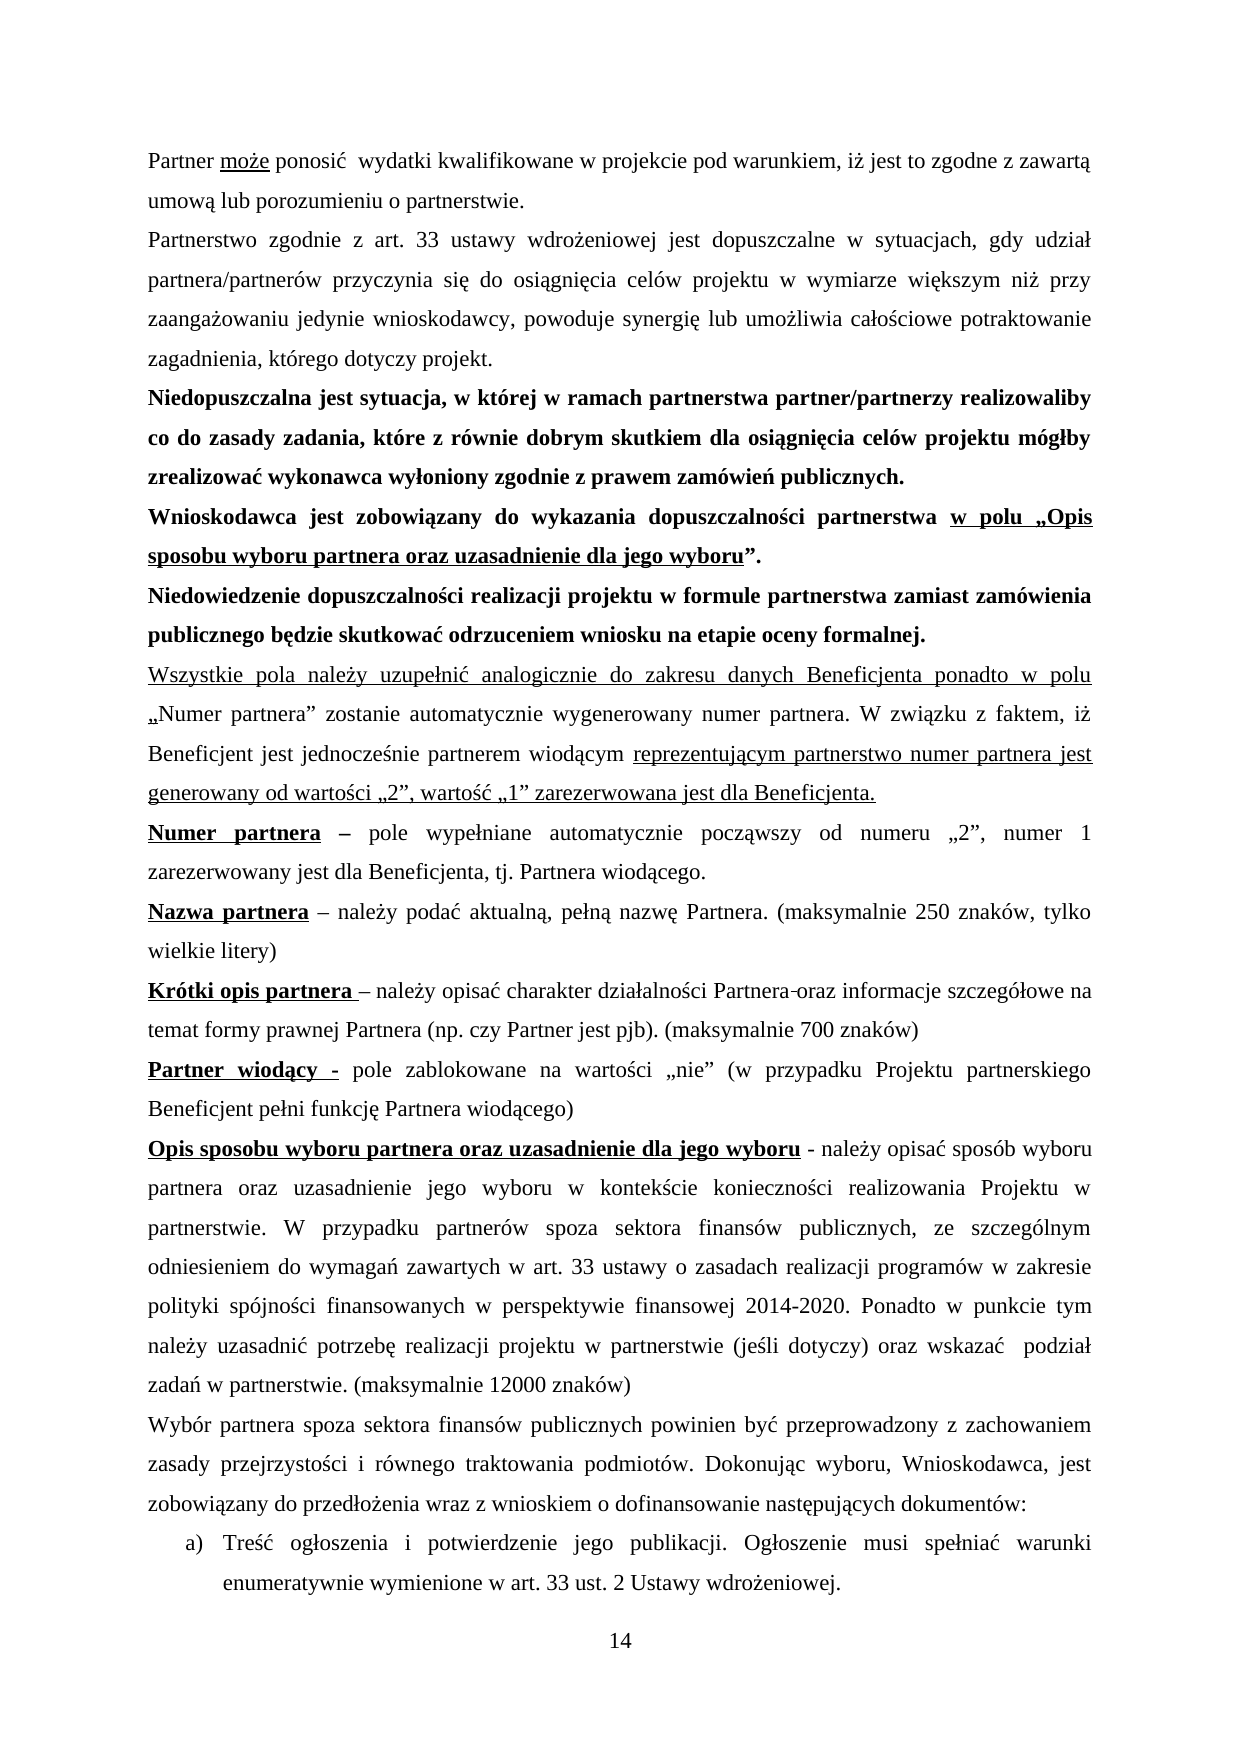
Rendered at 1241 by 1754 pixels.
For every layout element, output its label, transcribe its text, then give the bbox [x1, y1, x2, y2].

list Niedowiedzenie dopuszczalności realizacji projektu w formule partnerstwa zamiast zamówienia publicznego będzie skutkować odrzuceniem wniosku na etapie oceny formalnej. [148, 582, 1093, 648]
list Partnerstwo zgodnie z art. 33 ustawy wdrożeniowej jest dopuszczalne w sytuacjach, gdy udział partnera/partnerów przyczynia się do osiągnięcia celów projektu w wymiarze większym niż przy zaangażowaniu jedynie wnioskodawcy, powoduje synergię lub umożliwia całościowe potraktowanie zagadnienia, którego dotyczy projekt. [148, 227, 1093, 371]
text Numer partnera – pole wypełniane automatycznie począwszy od numeru „2”, numer 1 zarezerwowany jest dla Beneficjenta, tj. Partnera wiodącego. [148, 819, 1093, 884]
list Wnioskodawca jest zobowiązany do wykazania dopuszczalności partnerstwa w polu „Opis sposobu wyboru partnera oraz uzasadnienie dla jego wyboru”. [148, 503, 1093, 569]
list Wszystkie pola należy uzupełnić analogicznie do zakresu danych Beneficjenta ponadto w polu „Numer partnera” zostanie automatycznie wygenerowany numer partnera. W związku z faktem, iż Beneficjent jest jednocześnie partnerem wiodącym reprezentującym partnerstwo numer partnera jest generowany od wartości „2”, wartość „1” zarezerwowana jest dla Beneficjenta. [148, 661, 1093, 806]
list Treść ogłoszenia i potwierdzenie jego publikacji. Ogłoszenie musi spełniać warunki enumeratywnie wymienione w art. 33 ust. 2 Ustawy wdrożeniowej. [185, 1529, 1093, 1595]
list Opis sposobu wyboru partnera oraz uzasadnienie dla jego wyboru - należy opisać sposób wyboru partnera oraz uzasadnienie jego wyboru w kontekście konieczności realizowania Projektu w partnerstwie. W przypadku partnerów spoza sektora finansów publicznych, ze szczególnym odniesieniem do wymagań zawartych w art. 33 ustawy o zasadach realizacji programów w zakresie polityki spójności finansowanych w perspektywie finansowej 2014-2020. Ponadto w punkcie tym należy uzasadnić potrzebę realizacji projektu w partnerstwie (jeśli dotyczy) oraz wskazać podział zadań w partnerstwie. (maksymalnie 12000 znaków) [148, 1134, 1093, 1398]
text Partner wiodący - pole zablokowane na wartości „nie” (w przypadku Projektu partnerskiego Beneficjent pełni funkcję Partnera wiodącego) [148, 1056, 1093, 1121]
list Wybór partnera spoza sektora finansów publicznych powinien być przeprowadzony z zachowaniem zasady przejrzystości i równego traktowania podmiotów. Dokonując wyboru, Wnioskodawca, jest zobowiązany do przedłożenia wraz z wnioskiem o dofinansowanie następujących dokumentów: [148, 1411, 1093, 1516]
text Nazwa partnera – należy podać aktualną, pełną nazwę Partnera. (maksymalnie 250 znaków, tylko wielkie litery) [148, 898, 1093, 963]
list Partner może ponosić wydatki kwalifikowane w projekcie pod warunkiem, iż jest to zgodne z zawartą umową lub porozumieniu o partnerstwie. [148, 148, 1093, 213]
text Krótki opis partnera – należy opisać charakter działalności Partnera oraz informacje szczegółowe na temat formy prawnej Partnera (np. czy Partner jest pjb). (maksymalnie 700 znaków) [148, 977, 1093, 1042]
list Niedopuszczalna jest sytuacja, w której w ramach partnerstwa partner/partnerzy realizowaliby co do zasady zadania, które z równie dobrym skutkiem dla osiągnięcia celów projektu mógłby zrealizować wykonawca wyłoniony zgodnie z prawem zamówień publicznych. [148, 384, 1093, 490]
